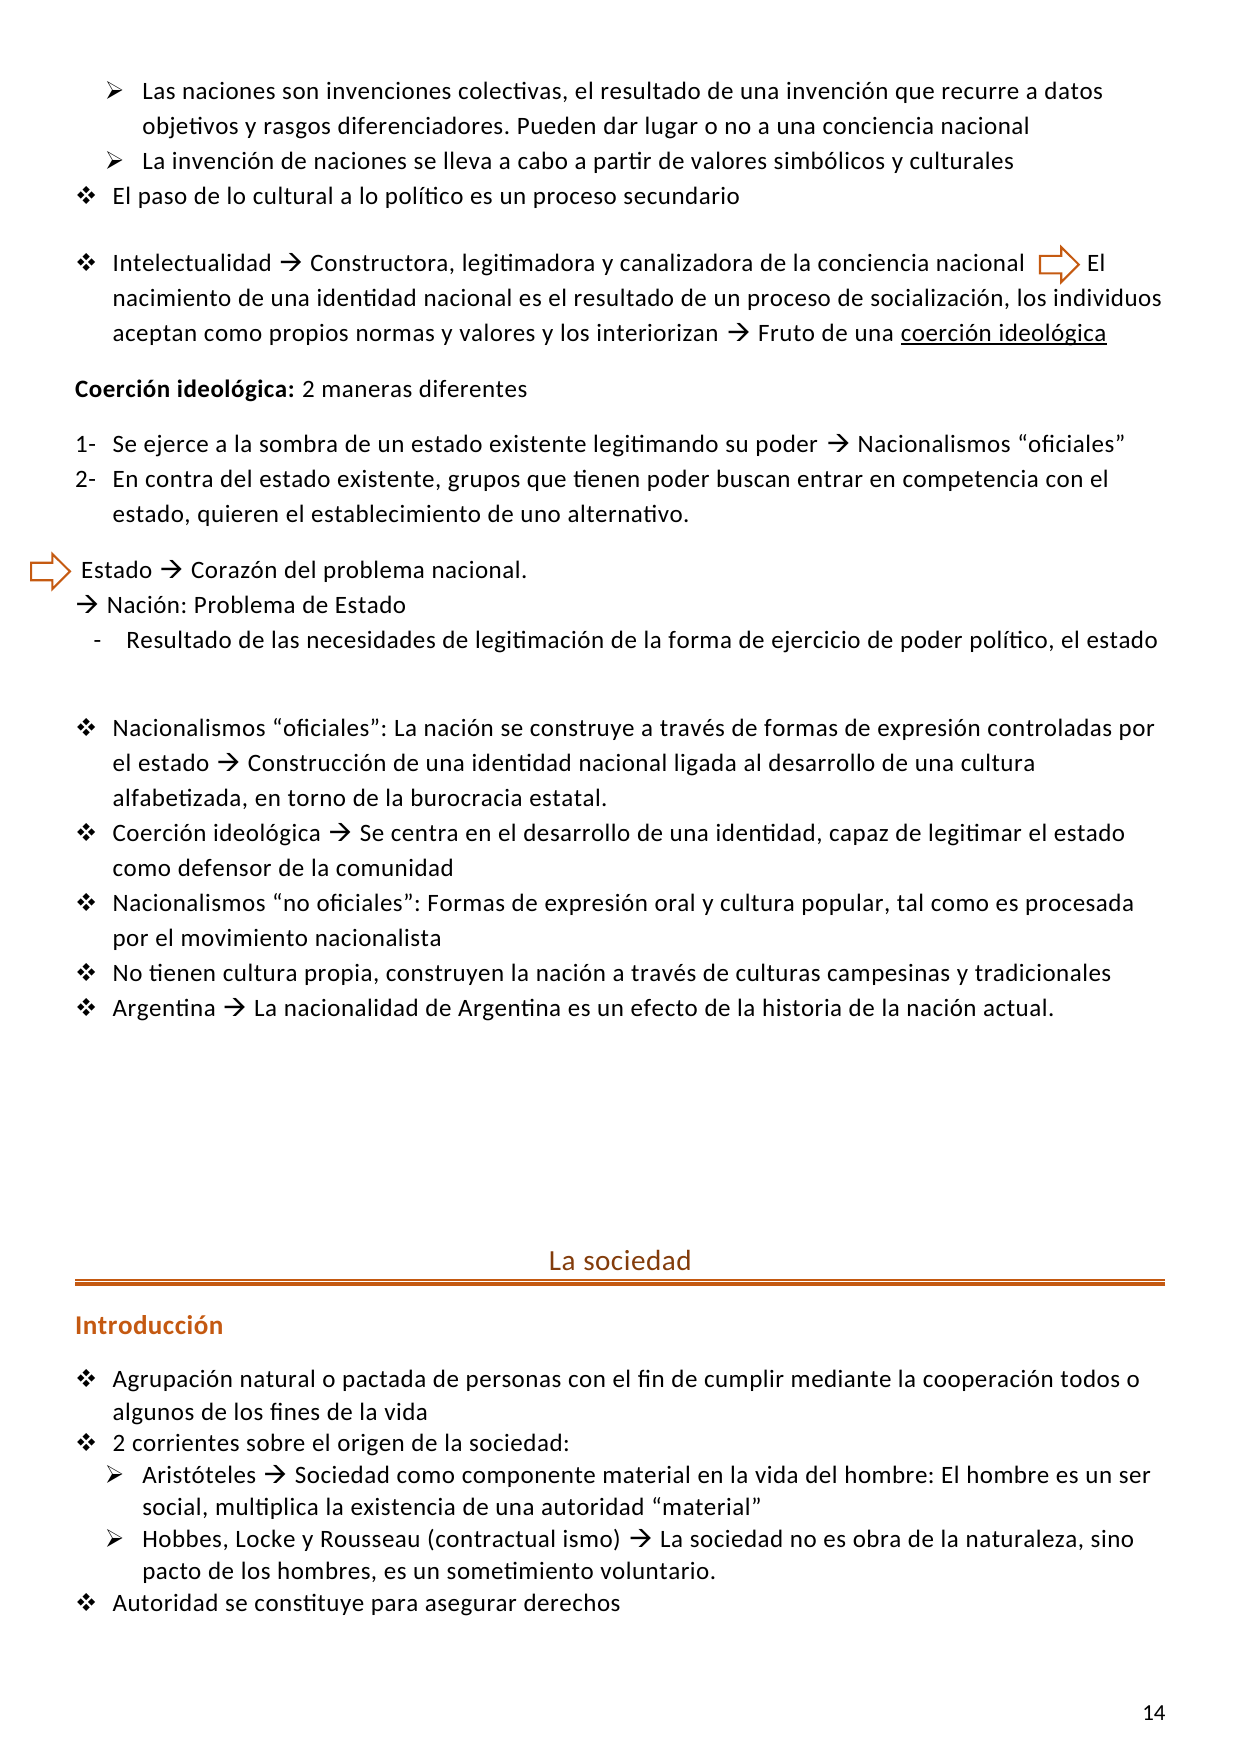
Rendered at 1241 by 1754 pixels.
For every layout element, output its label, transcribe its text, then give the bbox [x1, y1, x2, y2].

subtitle La sociedad [75, 1242, 1165, 1279]
list Argentina La nacionalidad de Argentina es un efecto de la historia de la nación actual. [75, 992, 1165, 1090]
list En contra del estado existente, grupos que tienen poder buscan entrar en competencia con el estado, quieren el establecimiento de uno alternativo. [75, 463, 1165, 529]
text Coerción ideológica: 2 maneras diferentes [75, 373, 1165, 403]
text Introducción [75, 1308, 1165, 1341]
list Intelectualidad Constructora, legitimadora y canalizadora de la conciencia nacional El nacimiento de una identidad nacional es el resultado de un proceso de socialización, los individuos aceptan como propios normas y valores y los interiorizan Fruto de una coerción ideológica [75, 247, 1165, 347]
list Se ejerce a la sombra de un estado existente legitimando su poder Nacionalismos “oficiales” [75, 428, 1165, 459]
list Agrupación natural o pactada de personas con el fin de cumplir mediante la cooperación todos o algunos de los fines de la vida [75, 1364, 1165, 1426]
list La invención de naciones se lleva a cabo a partir de valores simbólicos y culturales [104, 145, 1165, 176]
list Coerción ideológica Se centra en el desarrollo de una identidad, capaz de legitimar el estado como defensor de la comunidad [75, 817, 1165, 883]
list Aristóteles Sociedad como componente material en la vida del hombre: El hombre es un ser social, multiplica la existencia de una autoridad “material” [104, 1459, 1165, 1522]
list Hobbes, Locke y Rousseau (contractual ismo) La sociedad no es obra de la naturaleza, sino pacto de los hombres, es un sometimiento voluntario. [104, 1523, 1165, 1586]
list Nacionalismos “no oficiales”: Formas de expresión oral y cultura popular, tal como es procesada por el movimiento nacionalista [75, 887, 1165, 953]
list Nacionalismos “oficiales”: La nación se construye a través de formas de expresión controladas por el estado Construcción de una identidad nacional ligada al desarrollo de una cultura alfabetizada, en torno de la burocracia estatal. [75, 712, 1165, 813]
list Autoridad se constituye para asegurar derechos [75, 1587, 1165, 1618]
list 2 corrientes sobre el origen de la sociedad: [75, 1428, 1165, 1458]
list El paso de lo cultural a lo político es un proceso secundario [75, 180, 1165, 243]
list Las naciones son invenciones colectivas, el resultado de una invención que recurre a datos objetivos y rasgos diferenciadores. Pueden dar lugar o no a una conciencia nacional [104, 75, 1165, 141]
list No tienen cultura propia, construyen la nación a través de culturas campesinas y tradicionales [75, 957, 1165, 988]
text Estado Corazón del problema nacional. Nación: Problema de Estado - Resultado de las necesidades de legitimación de la forma de ejercicio de poder político, el estado [75, 554, 1165, 687]
